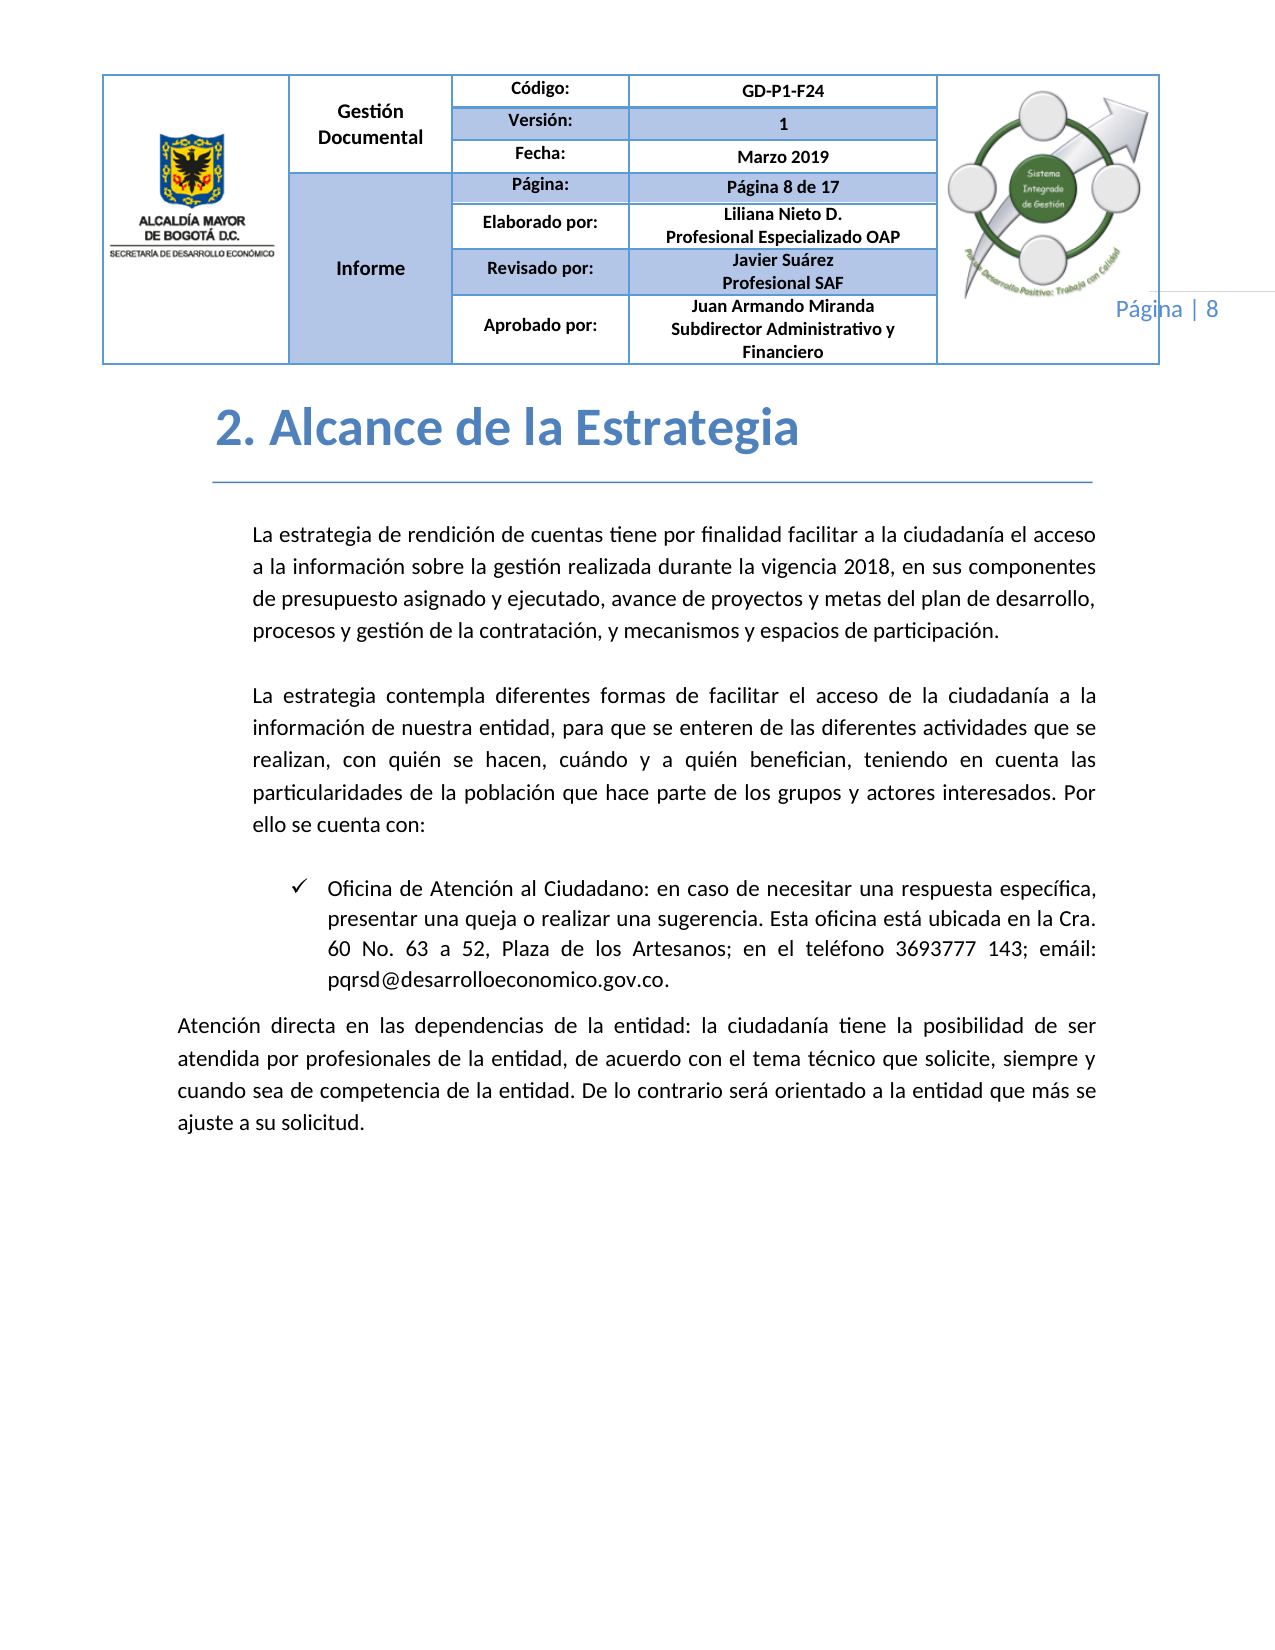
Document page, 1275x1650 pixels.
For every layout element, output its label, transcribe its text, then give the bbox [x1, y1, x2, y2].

list La estrategia de rendición de cuentas tiene por finalidad facilitar a la ciudadanía el acceso a la información sobre la gestión realizada durante la vigencia 2018, en sus componentes de presupuesto asignado y ejecutado, avance de proyectos y metas del plan de desarrollo, procesos y gestión de la contratación, y mecanismos y espacios de participación. [252, 520, 1098, 645]
subtitle 2. Alcance de la Estrategia [215, 393, 1098, 459]
list Oficina de Atención al Ciudadano: en caso de necesitar una respuesta específica, presentar una queja o realizar una sugerencia. Esta oficina está ubicada en la Cra. 60 No. 63 a 52, Plaza de los Artesanos; en el teléfono 3693777 143; emáil: pqrsd@desarrolloeconomico.gov.co. [290, 874, 1098, 993]
picture [946, 90, 1150, 300]
picture [104, 129, 281, 267]
text Atención directa en las dependencias de la entidad: la ciudadanía tiene la posibilidad de ser atendida por profesionales de la entidad, de acuerdo con el tema técnico que solicite, siempre y cuando sea de competencia de la entidad. De lo contrario será orientado a la entidad que más se ajuste a su solicitud. [177, 1012, 1098, 1136]
list La estrategia contempla diferentes formas de facilitar el acceso de la ciudadanía a la información de nuestra entidad, para que se enteren de las diferentes actividades que se realizan, con quién se hacen, cuándo y a quién benefician, teniendo en cuenta las particularidades de la población que hace parte de los grupos y actores interesados. Por ello se cuenta con: [252, 681, 1098, 838]
